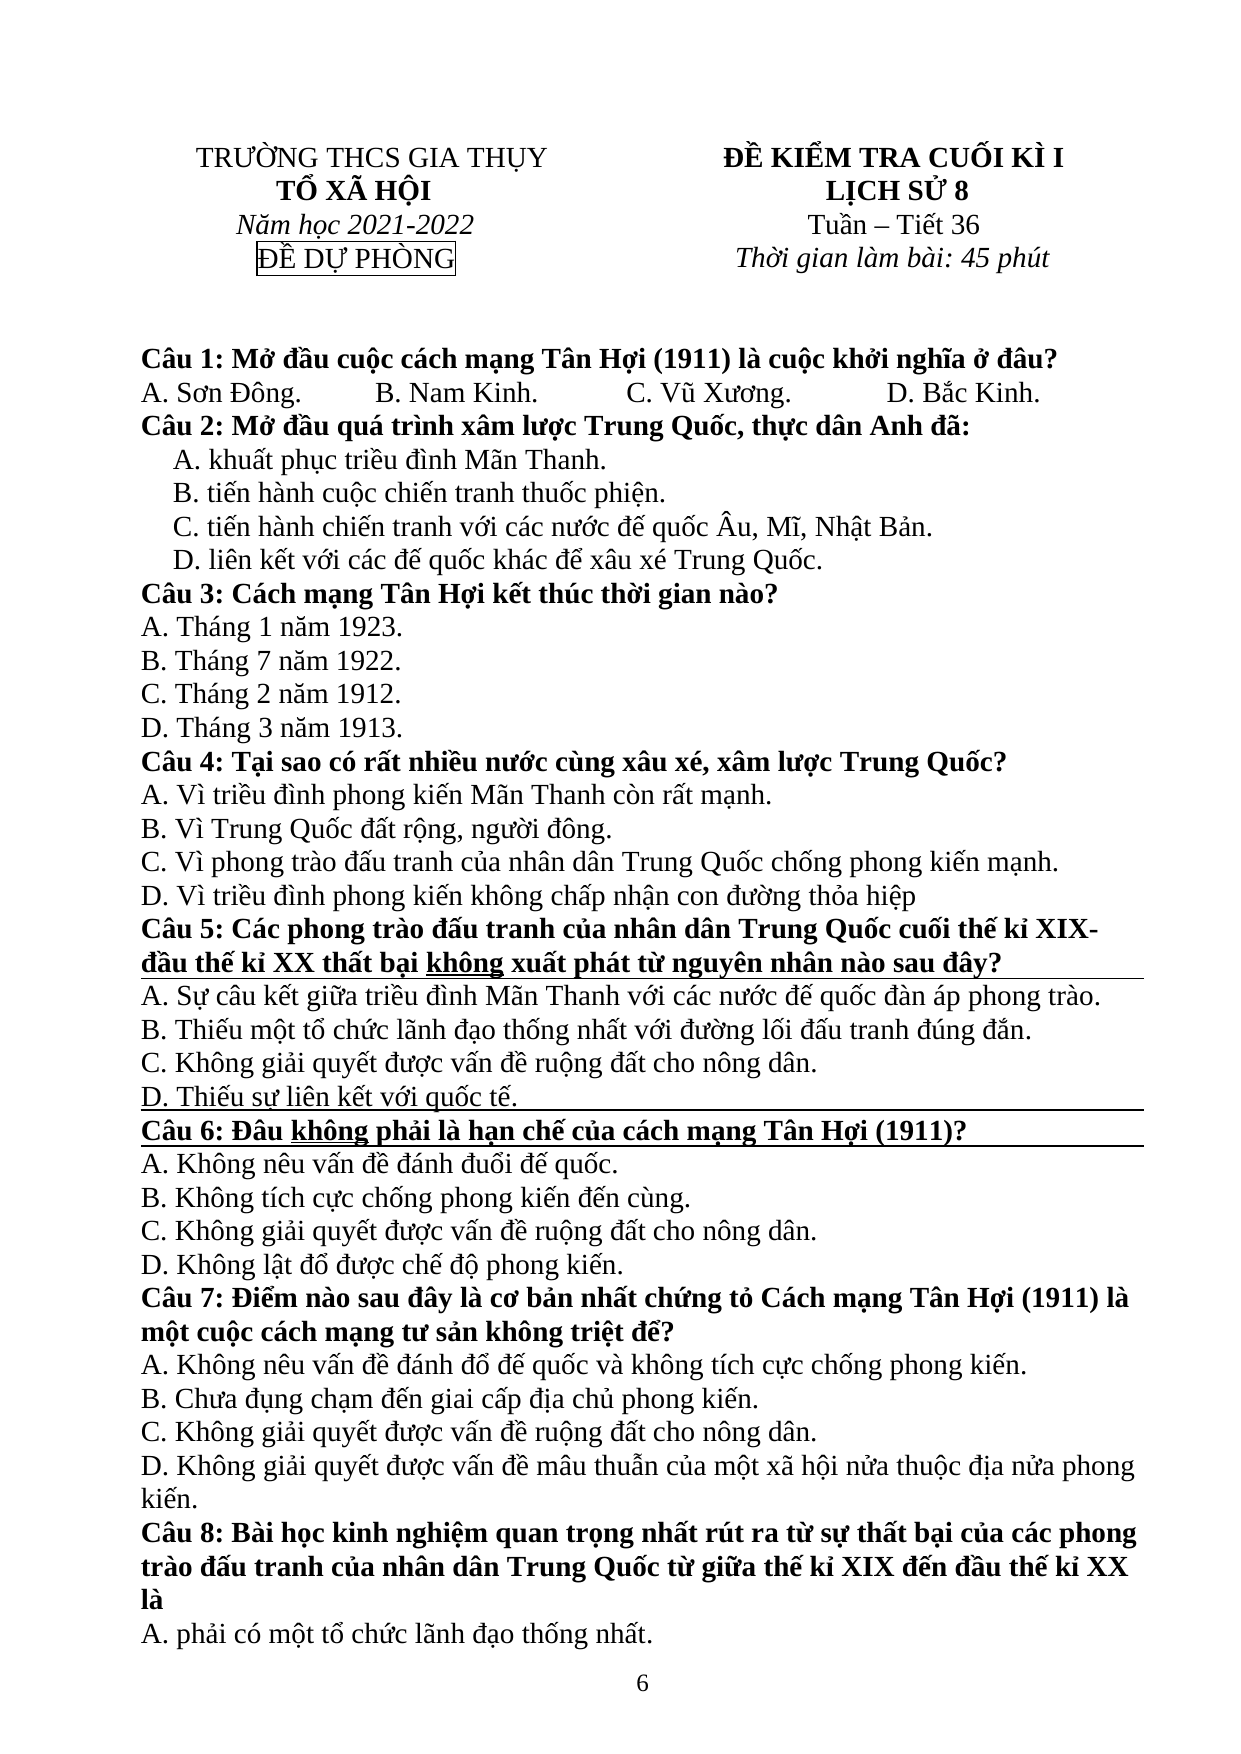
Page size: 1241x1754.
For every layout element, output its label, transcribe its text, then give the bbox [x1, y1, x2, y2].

text Câu 8: Bài học kinh nghiệm quan trọng nhất rút ra từ sự thất bại của các phong trào đấu tranh của nhân dân Trung Quốc từ giữa thế kỉ XIX đến đầu thế kỉ XX là [141, 1515, 1144, 1616]
text B. Tháng 7 năm 1922. [141, 643, 1144, 677]
text Câu 6: Đâu không phải là hạn chế của cách mạng Tân Hợi (1911)? [141, 1113, 1144, 1145]
table_cell D. liên kết với các đế quốc khác để xâu xé Trung Quốc. [161, 543, 1164, 576]
text C. Vì phong trào đấu tranh của nhân dân Trung Quốc chống phong kiến mạnh. [141, 844, 1144, 878]
text Câu 5: Các phong trào đấu tranh của nhân dân Trung Quốc cuối thế kỉ XIX- đầu thế kỉ XX thất bại không xuất phát từ nguyên nhân nào sau đây? [141, 911, 1144, 978]
text D. Thiếu sự liên kết với quốc tế. [141, 1079, 1144, 1109]
text A. phải có một tổ chức lãnh đạo thống nhất. [141, 1616, 1144, 1649]
text A. Vì triều đình phong kiến Mãn Thanh còn rất mạnh. [141, 777, 1144, 811]
text B. Vì Trung Quốc đất rộng, người đông. [141, 811, 1144, 844]
text B. Không tích cực chống phong kiến đến cùng. [141, 1180, 1144, 1213]
text A. Không nêu vấn đề đánh đổ đế quốc và không tích cực chống phong kiến. [141, 1347, 1144, 1381]
text Câu 2: Mở đầu quá trình xâm lược Trung Quốc, thực dân Anh đã: [141, 408, 1144, 442]
table_header ĐỀ KIỂM TRA CUỐI KÌ I LỊCH SỬ 8 Tuần – Tiết 36 Thời gian làm bài: 45 phút [572, 140, 1215, 308]
text C. Không giải quyết được vấn đề ruộng đất cho nông dân. [141, 1213, 1144, 1247]
text D. Không lật đổ được chế độ phong kiến.Bottom of Form [141, 1247, 1144, 1280]
text C. Tháng 2 năm 1912. [141, 677, 1144, 710]
text Câu 7: Điểm nào sau đây là cơ bản nhất chứng tỏ Cách mạng Tân Hợi (1911) là một cuộc cách mạng tư sản không triệt để? [141, 1280, 1144, 1347]
text A. Không nêu vấn đề đánh đuổi đế quốc. [141, 1147, 1144, 1180]
text B. Thiếu một tổ chức lãnh đạo thống nhất với đường lối đấu tranh đúng đắn. [141, 1012, 1144, 1046]
table_header TRƯỜNG THCS GIA THỤY TỔ XÃ HỘI Năm học 2021-2022 ĐỀ DỰ PHÒNG [141, 140, 572, 308]
text B. Chưa đụng chạm đến giai cấp địa chủ phong kiến. [141, 1381, 1144, 1414]
text D. Vì triều đình phong kiến không chấp nhận con đường thỏa hiệp [141, 878, 1144, 911]
text C. Không giải quyết được vấn đề ruộng đất cho nông dân. [141, 1046, 1144, 1079]
table_cell C. tiến hành chiến tranh với các nước đế quốc Âu, Mĩ, Nhật Bản. [161, 509, 1164, 542]
text A. Tháng 1 năm 1923. [141, 609, 1144, 643]
text D. Không giải quyết được vấn đề mâu thuẫn của một xã hội nửa thuộc địa nửa phong kiến. [141, 1448, 1144, 1515]
text Câu 1: Mở đầu cuộc cách mạng Tân Hợi (1911) là cuộc khởi nghĩa ở đâu? [141, 341, 1144, 375]
text D. Tháng 3 năm 1913. [141, 710, 1144, 744]
text Câu 4: Tại sao có rất nhiều nước cùng xâu xé, xâm lược Trung Quốc? [141, 744, 1144, 777]
text Câu 3: Cách mạng Tân Hợi kết thúc thời gian nào? [141, 576, 1144, 609]
text C. Không giải quyết được vấn đề ruộng đất cho nông dân. [141, 1414, 1144, 1448]
table_cell B. tiến hành cuộc chiến tranh thuốc phiện. [161, 475, 1164, 509]
text A. Sơn Đông. B. Nam Kinh. C. Vũ Xương. D. Bắc Kinh. [141, 375, 1144, 408]
text A. Sự câu kết giữa triều đình Mãn Thanh với các nước đế quốc đàn áp phong trào. [141, 979, 1144, 1012]
table_header A. khuất phục triều đình Mãn Thanh. [161, 442, 1164, 475]
